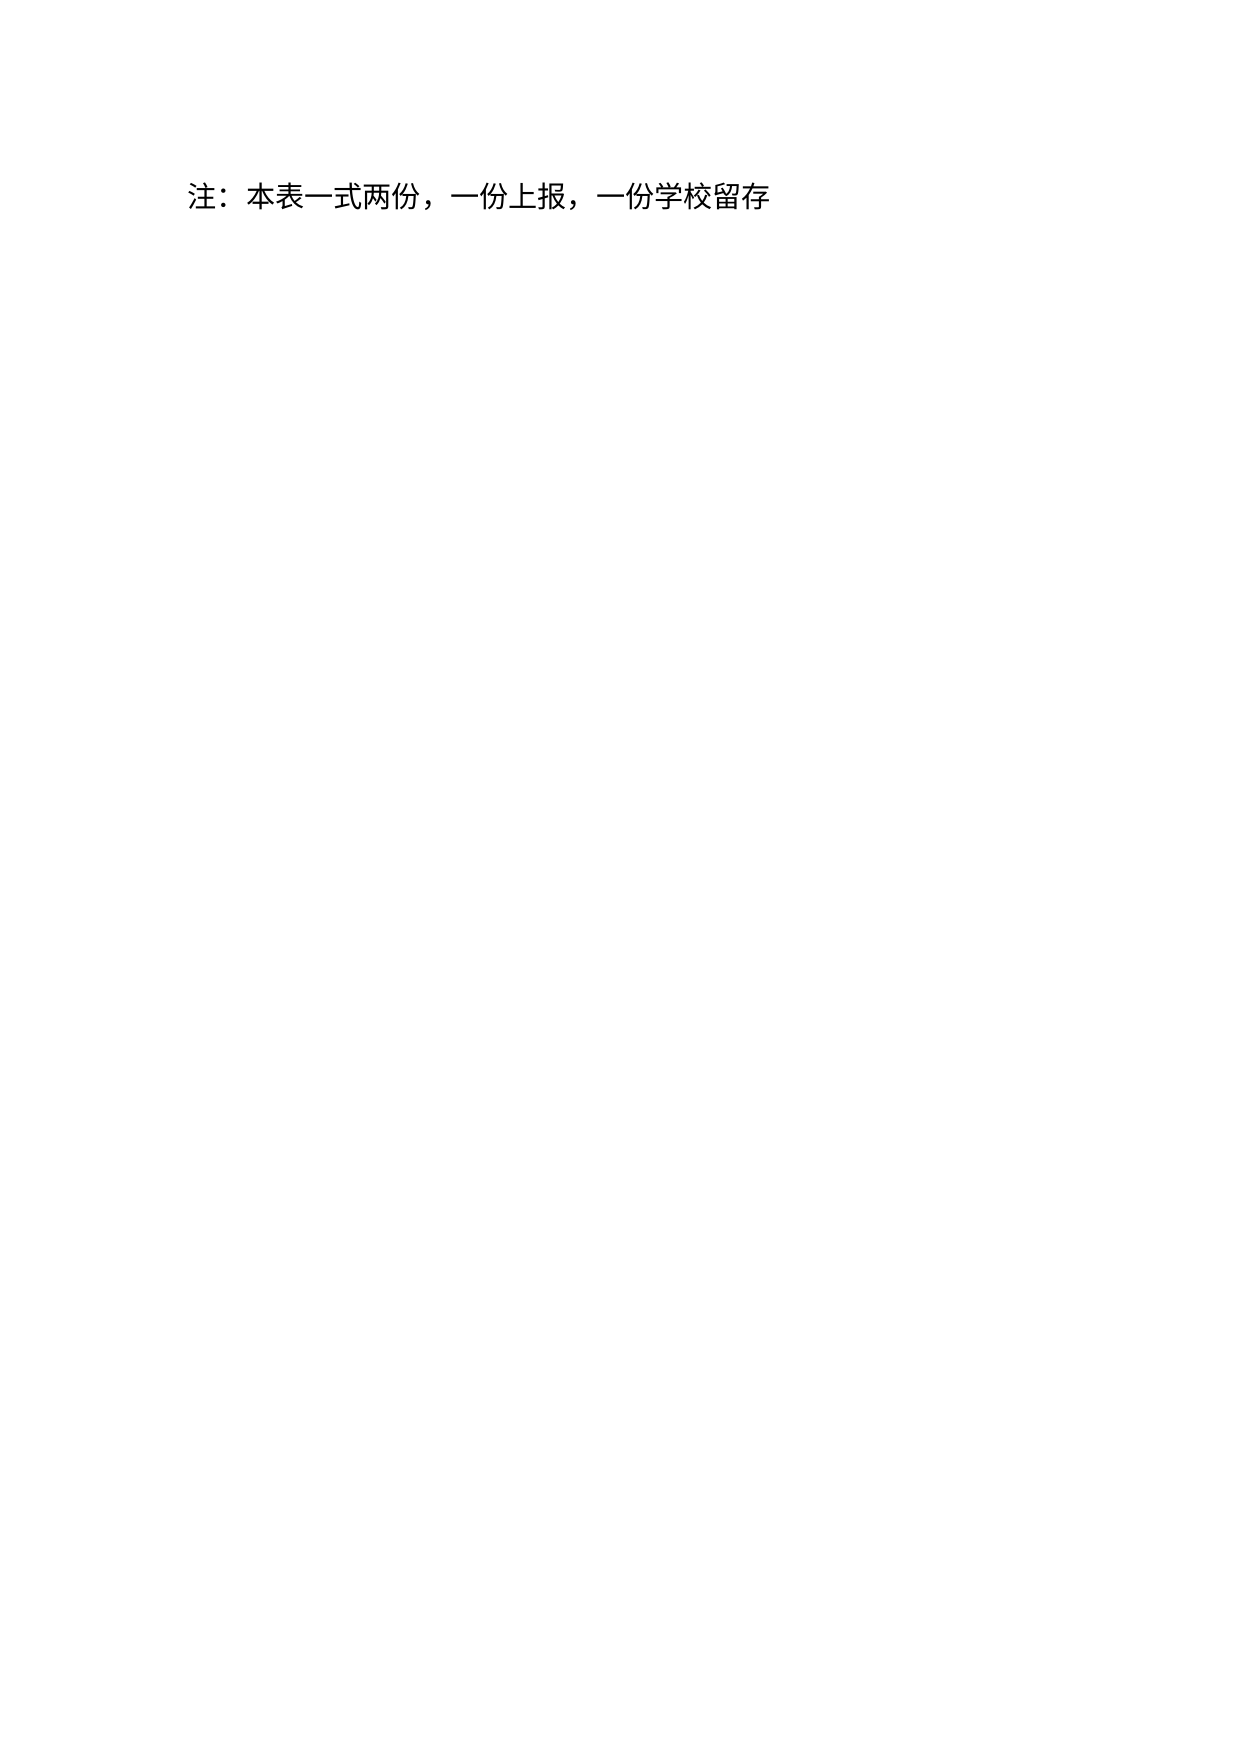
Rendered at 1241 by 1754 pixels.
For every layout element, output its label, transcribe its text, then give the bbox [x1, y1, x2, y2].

text 注：本表一式两份，一份上报，一份学校留存 [187, 162, 1053, 227]
